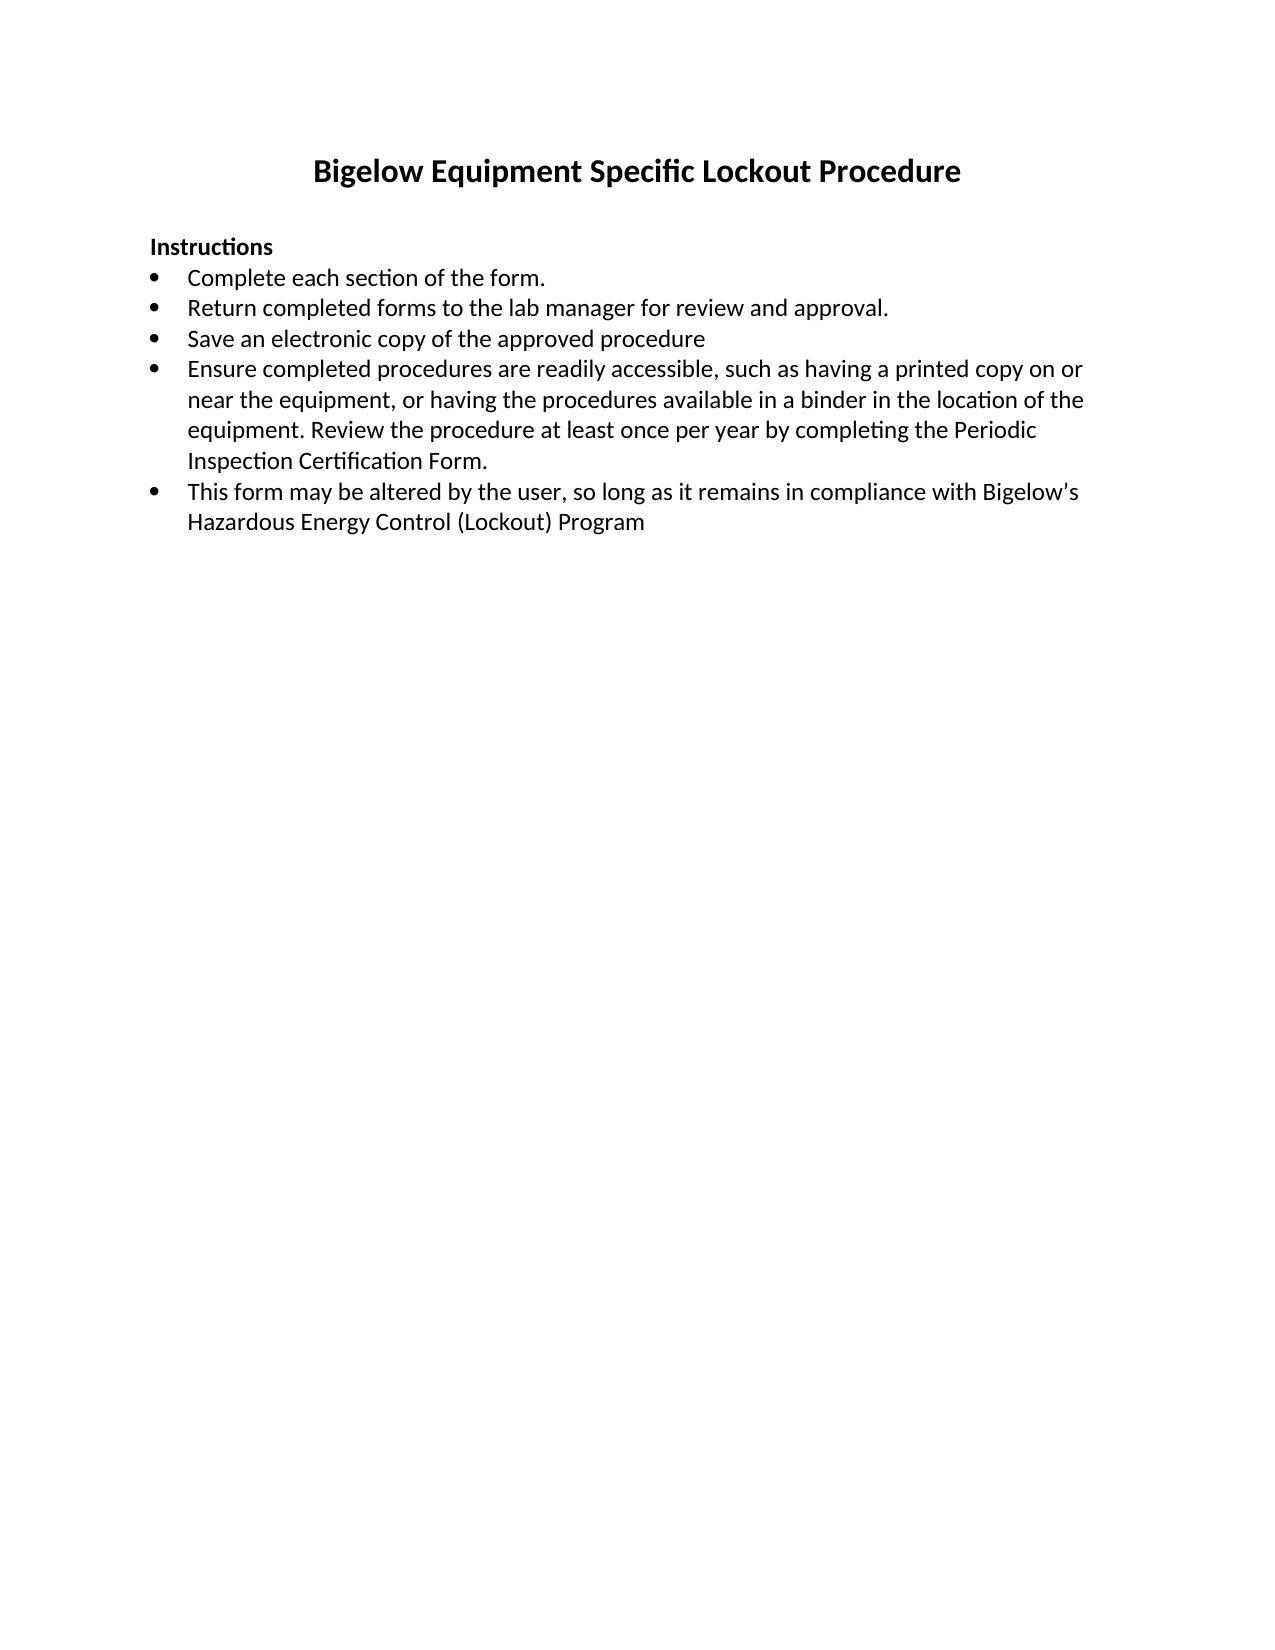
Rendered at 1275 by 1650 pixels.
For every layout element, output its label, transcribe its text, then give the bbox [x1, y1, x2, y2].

list This form may be altered by the user, so long as it remains in compliance with Bigelow’s Hazardous Energy Control (Lockout) Program [150, 476, 1125, 537]
list Return completed forms to the lab manager for review and approval. [150, 292, 1125, 323]
list Save an electronic copy of the approved procedure [150, 323, 1125, 353]
text Instructions [150, 231, 1125, 262]
list Complete each section of the form. [150, 262, 1125, 292]
text Bigelow Equipment Specific Lockout Procedure [150, 150, 1125, 191]
list Ensure completed procedures are readily accessible, such as having a printed copy on or near the equipment, or having the procedures available in a binder in the location of the equipment. Review the procedure at least once per year by completing the Periodic Inspection Certification Form. [150, 353, 1125, 476]
